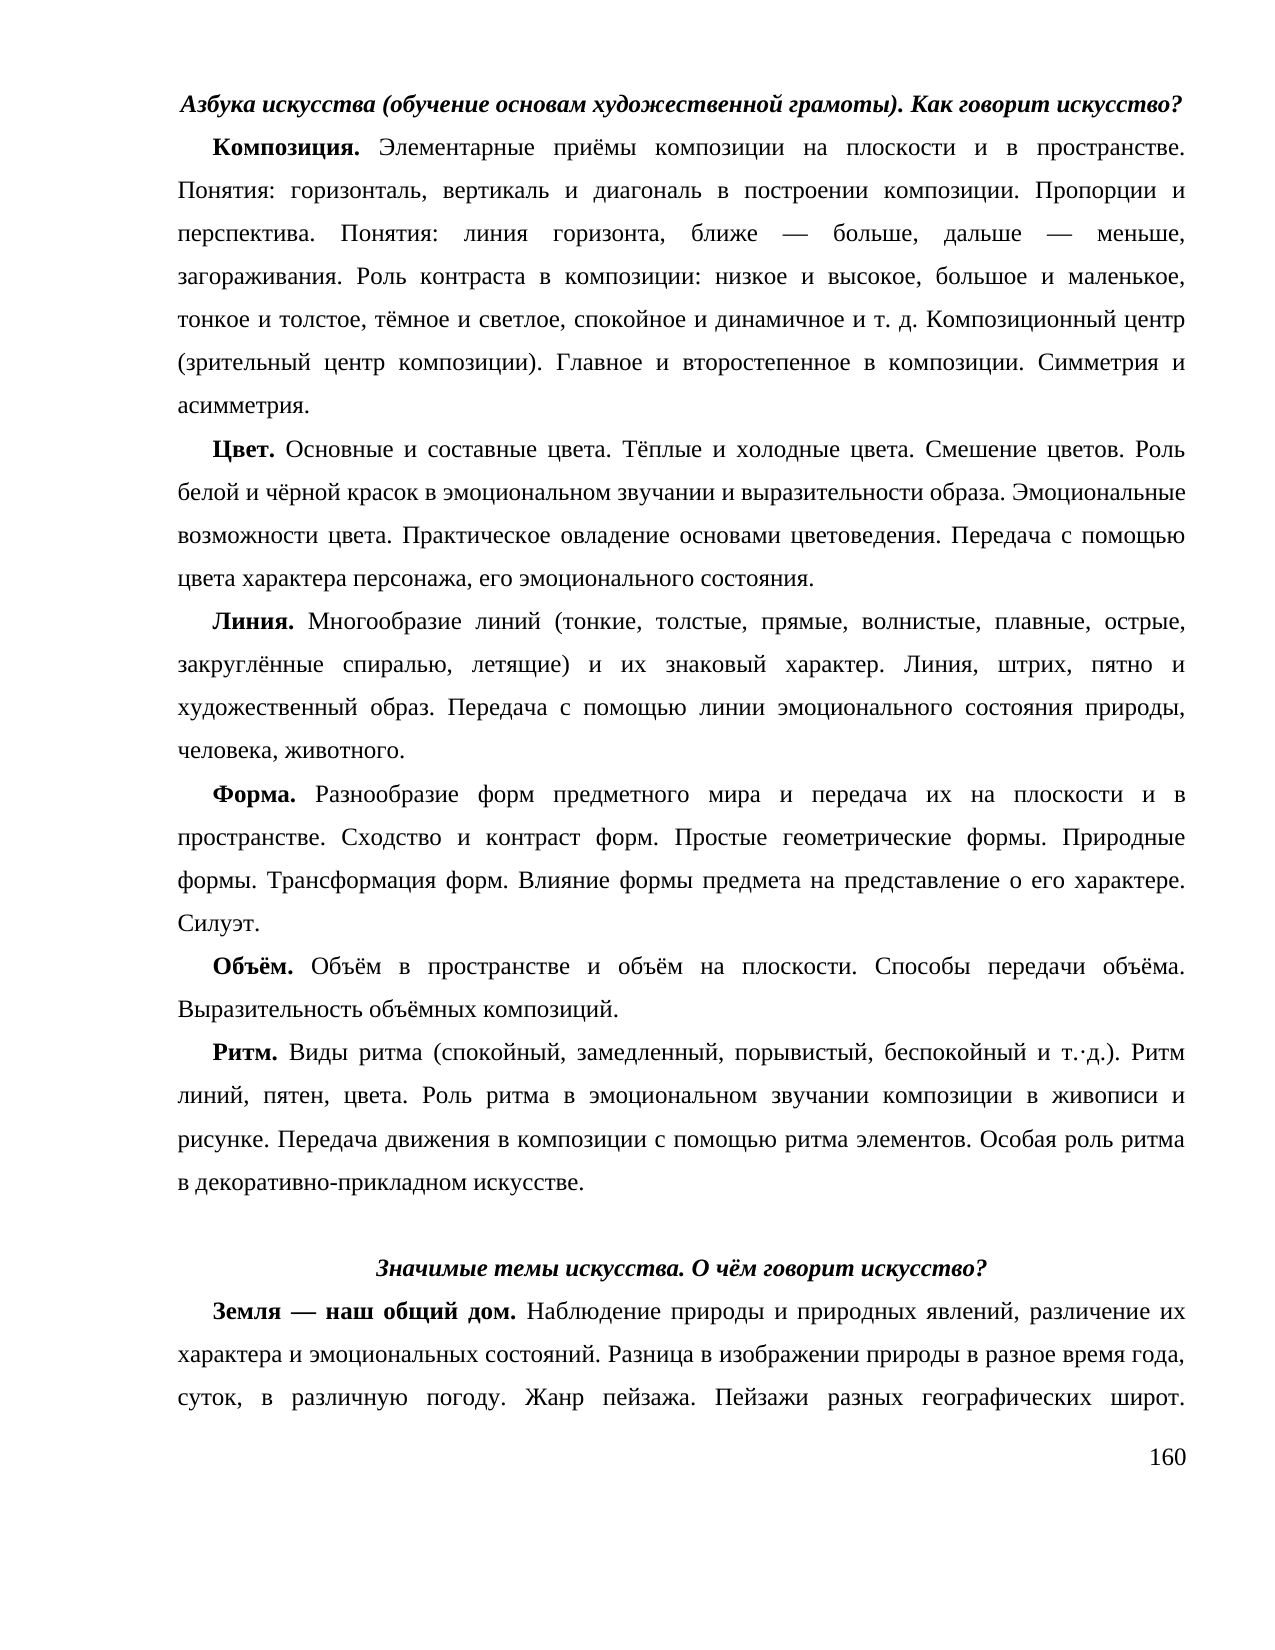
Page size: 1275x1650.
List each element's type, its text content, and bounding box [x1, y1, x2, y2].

text Значимые темы искусства. О чём говорит искусство? [177, 1253, 1186, 1282]
text Композиция. Элементарные приёмы композиции на плоскости и в пространстве. Понятия: горизонталь, вертикаль и диагональ в построении композиции. Пропорции и перспектива. Понятия: линия горизонта, ближе — больше, дальше — меньше, загораживания. Роль контраста в композиции: низкое и высокое, большое и маленькое, тонкое и толстое, тёмное и светлое, спокойное и динамичное и т. д. Композиционный центр (зрительный центр композиции). Главное и второстепенное в композиции. Симметрия и асимметрия. [177, 132, 1186, 419]
text Азбука искусства (обучение основам художественной грамоты). Как говорит искусство? [177, 89, 1186, 117]
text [177, 1296, 1186, 1411]
text Объём. Объём в пространстве и объём на плоскости. Способы передачи объёма. Выразительность объёмных композиций. [177, 951, 1186, 1023]
text Форма. Разнообразие форм предметного мира и передача их на плоскости и в пространстве. Сходство и контраст форм. Простые геометрические формы. Природные формы. Трансформация форм. Влияние формы предмета на представление о его характере. Силуэт. [177, 779, 1186, 937]
text Линия. Многообразие линий (тонкие, толстые, прямые, волнистые, плавные, острые, закруглённые спиралью, летящие) и их знаковый характер. Линия, штрих, пятно и художественный образ. Передача с помощью линии эмоционального состояния природы, человека, животного. [177, 606, 1186, 764]
text Цвет. Основные и составные цвета. Тёплые и холодные цвета. Смешение цветов. Роль белой и чёрной красок в эмоциональном звучании и выразительности образа. Эмоциональные возможности цвета. Практическое овладение основами цветоведения. Передача с помощью цвета характера персонажа, его эмоционального состояния. [177, 434, 1186, 592]
text Ритм. Виды ритма (спокойный, замедленный, порывистый, беспокойный и т.·д.). Ритм линий, пятен, цвета. Роль ритма в эмоциональном звучании композиции в живописи и рисунке. Передача движения в композиции с помощью ритма элементов. Особая роль ритма в декоративно-прикладном искусстве. [177, 1037, 1186, 1196]
